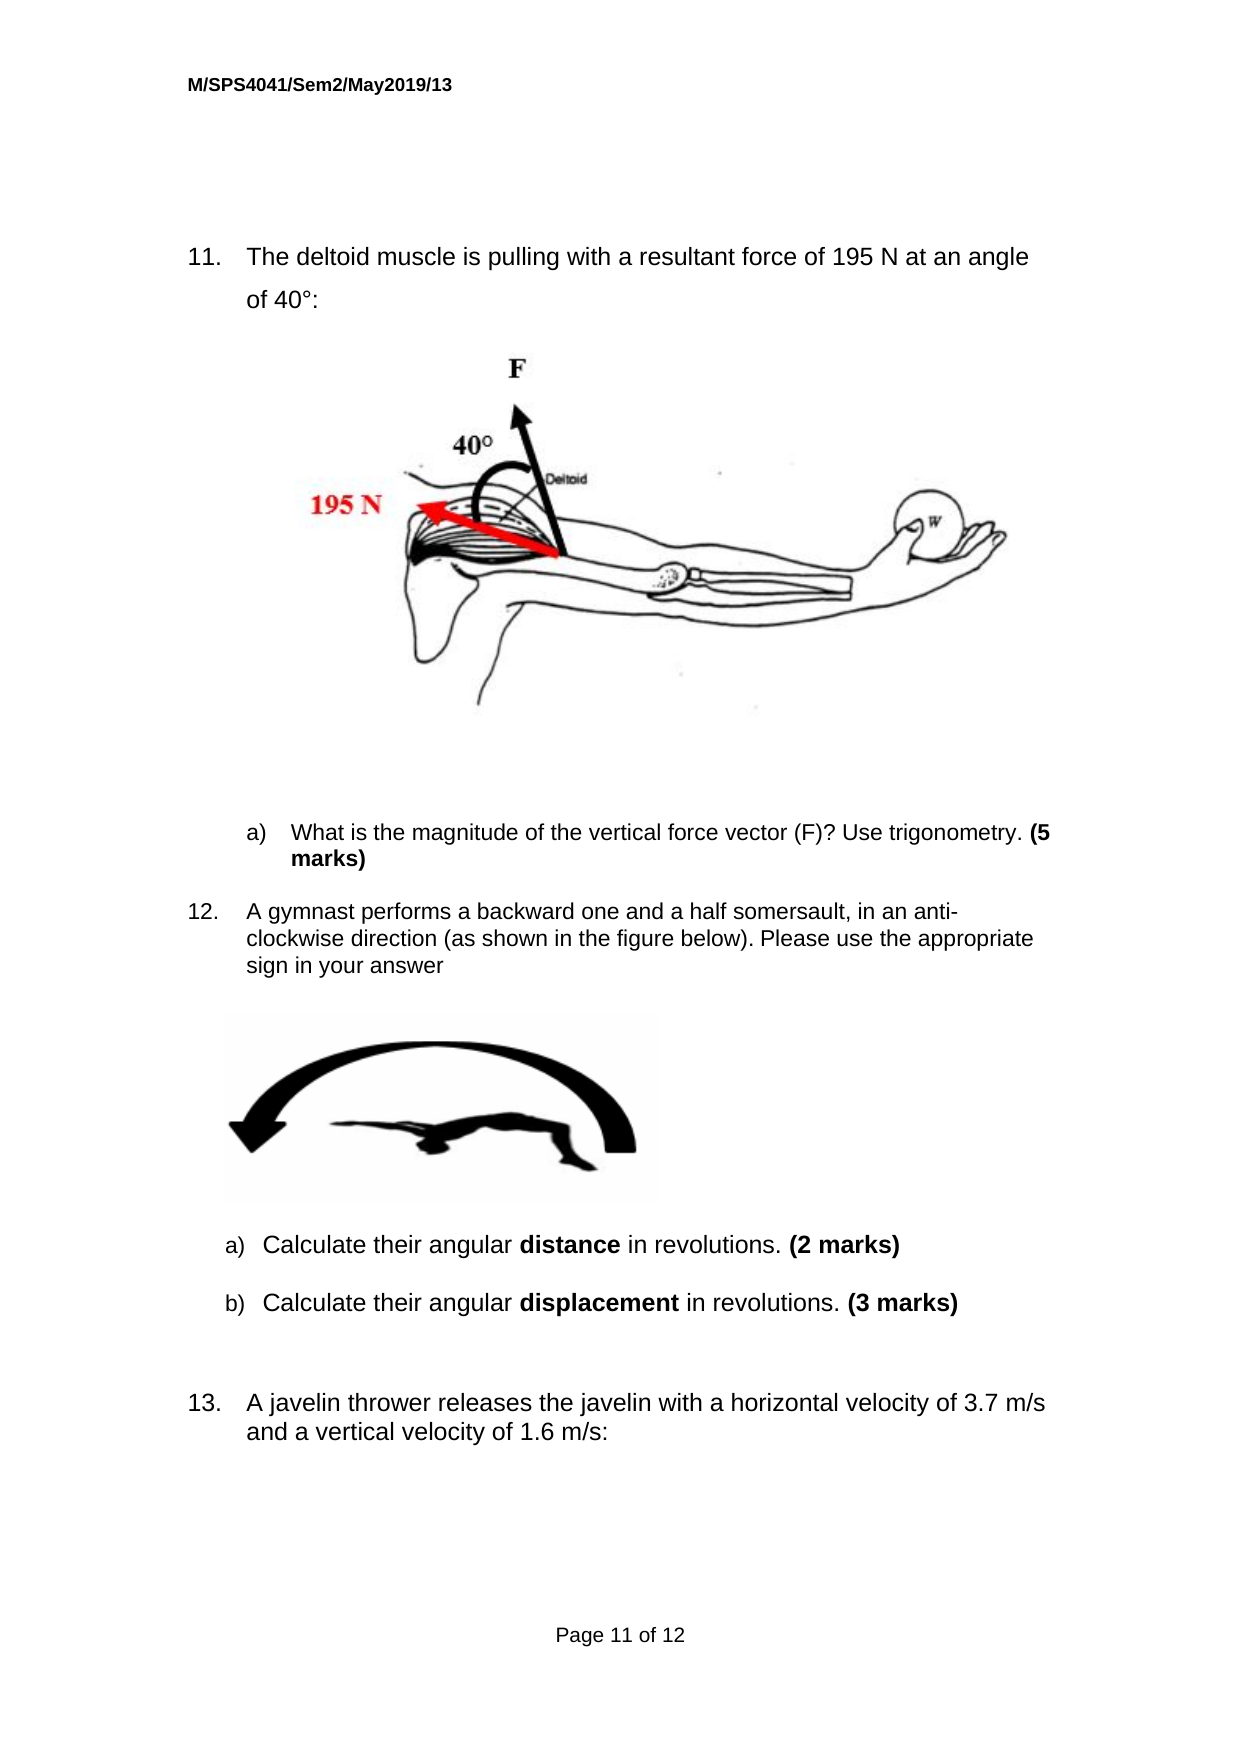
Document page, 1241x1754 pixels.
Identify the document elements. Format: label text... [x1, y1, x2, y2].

list Calculate their angular displacement in revolutions. (3 marks) [225, 1288, 1053, 1316]
list Calculate their angular distance in revolutions. (2 marks) [225, 1230, 1053, 1259]
picture [246, 328, 1065, 738]
picture [187, 1007, 674, 1202]
list A javelin thrower releases the javelin with a horizontal velocity of 3.7 m/s and a vertical velocity of 1.6 m/s: [187, 1388, 1053, 1446]
list A gymnast performs a backward one and a half somersault, in an anti-clockwise direction (as shown in the figure below). Please use the appropriate sign in your answer [187, 898, 1053, 979]
list What is the magnitude of the vertical force vector (F)? Use trigonometry. (5 marks) [246, 819, 1053, 872]
